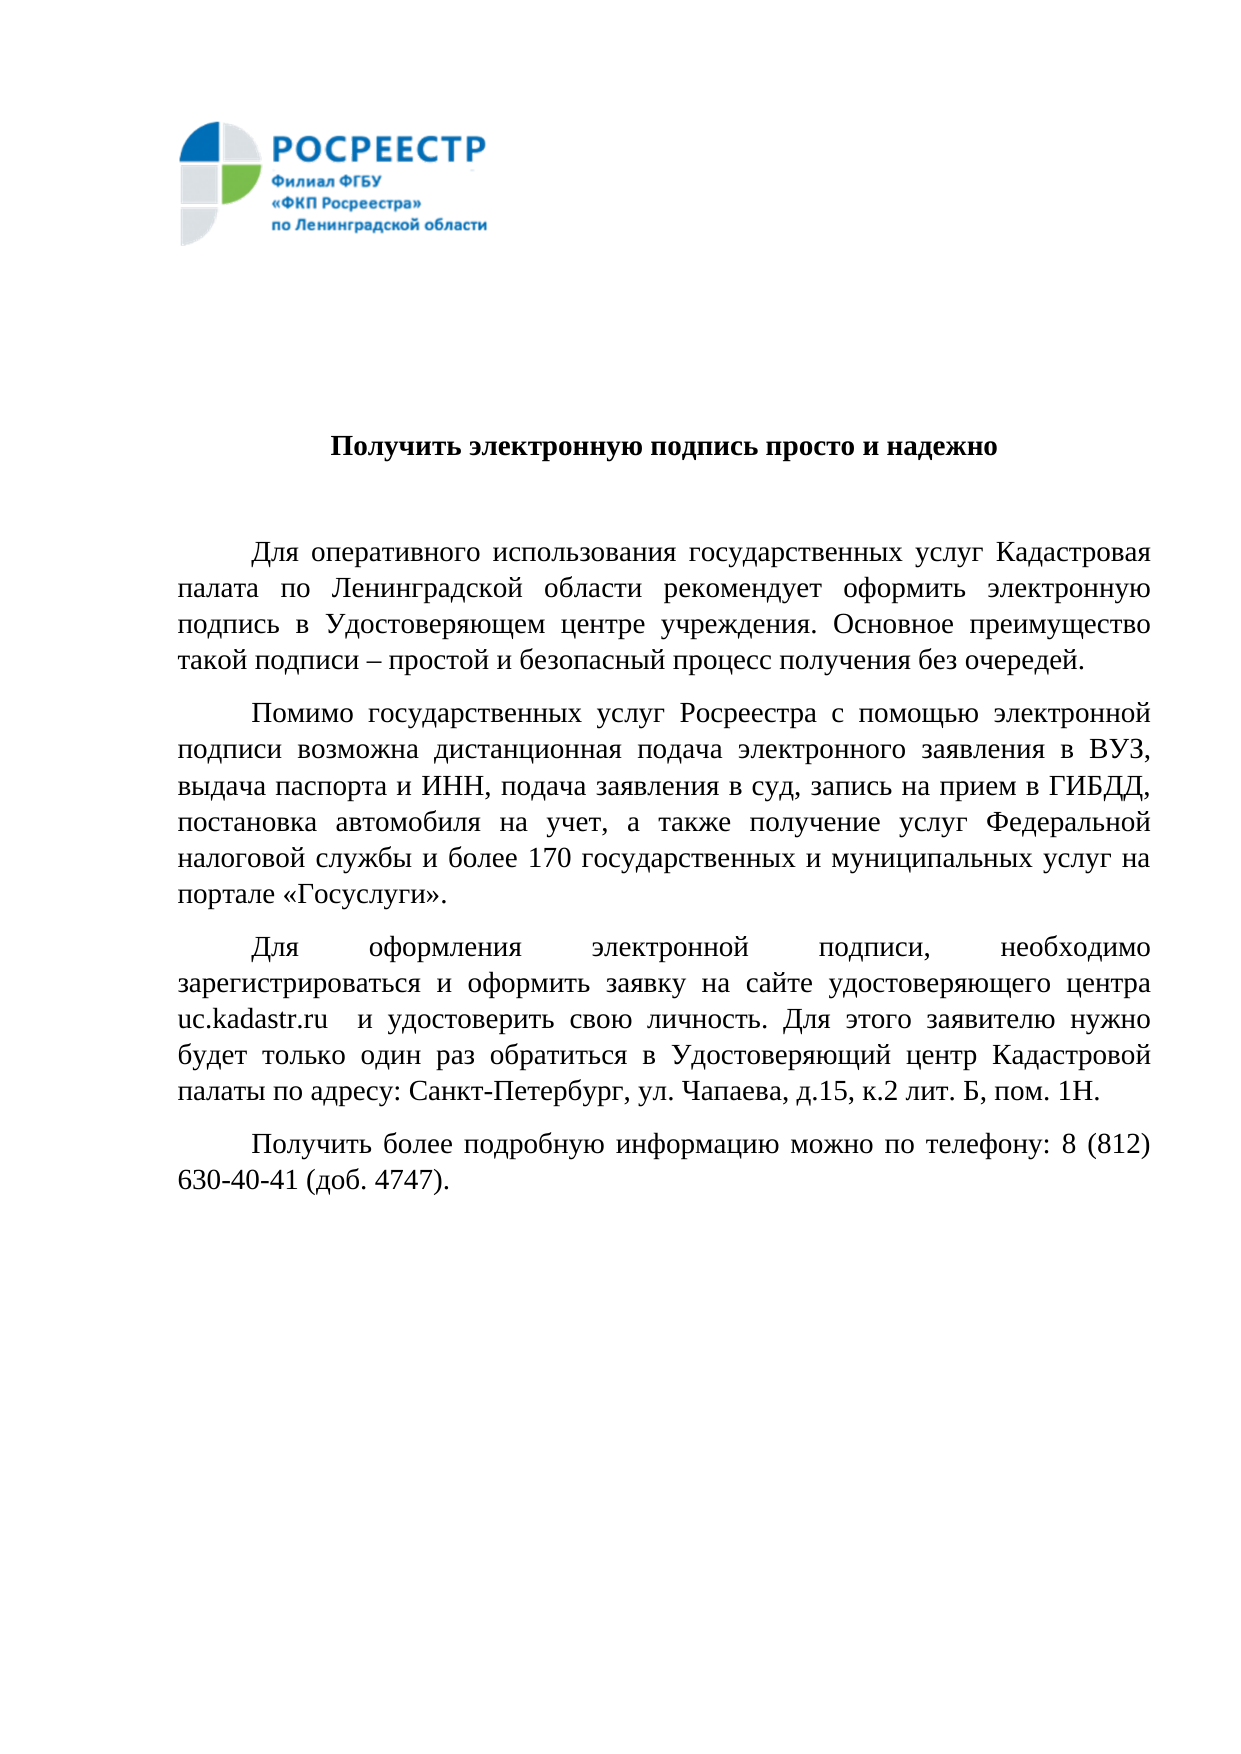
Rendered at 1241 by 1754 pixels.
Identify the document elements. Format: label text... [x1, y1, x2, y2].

picture [177, 118, 490, 252]
text Помимо государственных услуг Росреестра с помощью электронной подписи возможна дистанционная подача электронного заявления в ВУЗ, выдача паспорта и ИНН, подача заявления в суд, запись на прием в ГИБДД, постановка автомобиля на учет, а также получение услуг Федеральной налоговой службы и более 170 государственных и муниципальных услуг на портале «Госуслуги». [177, 695, 1152, 909]
text Получить более подробную информацию можно по телефону: 8 (812) 630-40-41 (доб. 4747). [177, 1126, 1152, 1196]
text Для оформления электронной подписи, необходимо зарегистрироваться и оформить заявку на сайте удостоверяющего центра uc.kadastr.ru и удостоверить свою личность. Для этого заявителю нужно будет только один раз обратиться в Удостоверяющий центр Кадастровой палаты по адресу: Санкт-Петербург, ул. Чапаева, д.15, к.2 лит. Б, пом. 1Н. [177, 929, 1152, 1107]
text Получить электронную подпись просто и надежно [177, 428, 1152, 462]
text Для оперативного использования государственных услуг Кадастровая палата по Ленинградской области рекомендует оформить электронную подпись в Удостоверяющем центре учреждения. Основное преимущество такой подписи – простой и безопасный процесс получения без очередей. [177, 534, 1152, 676]
